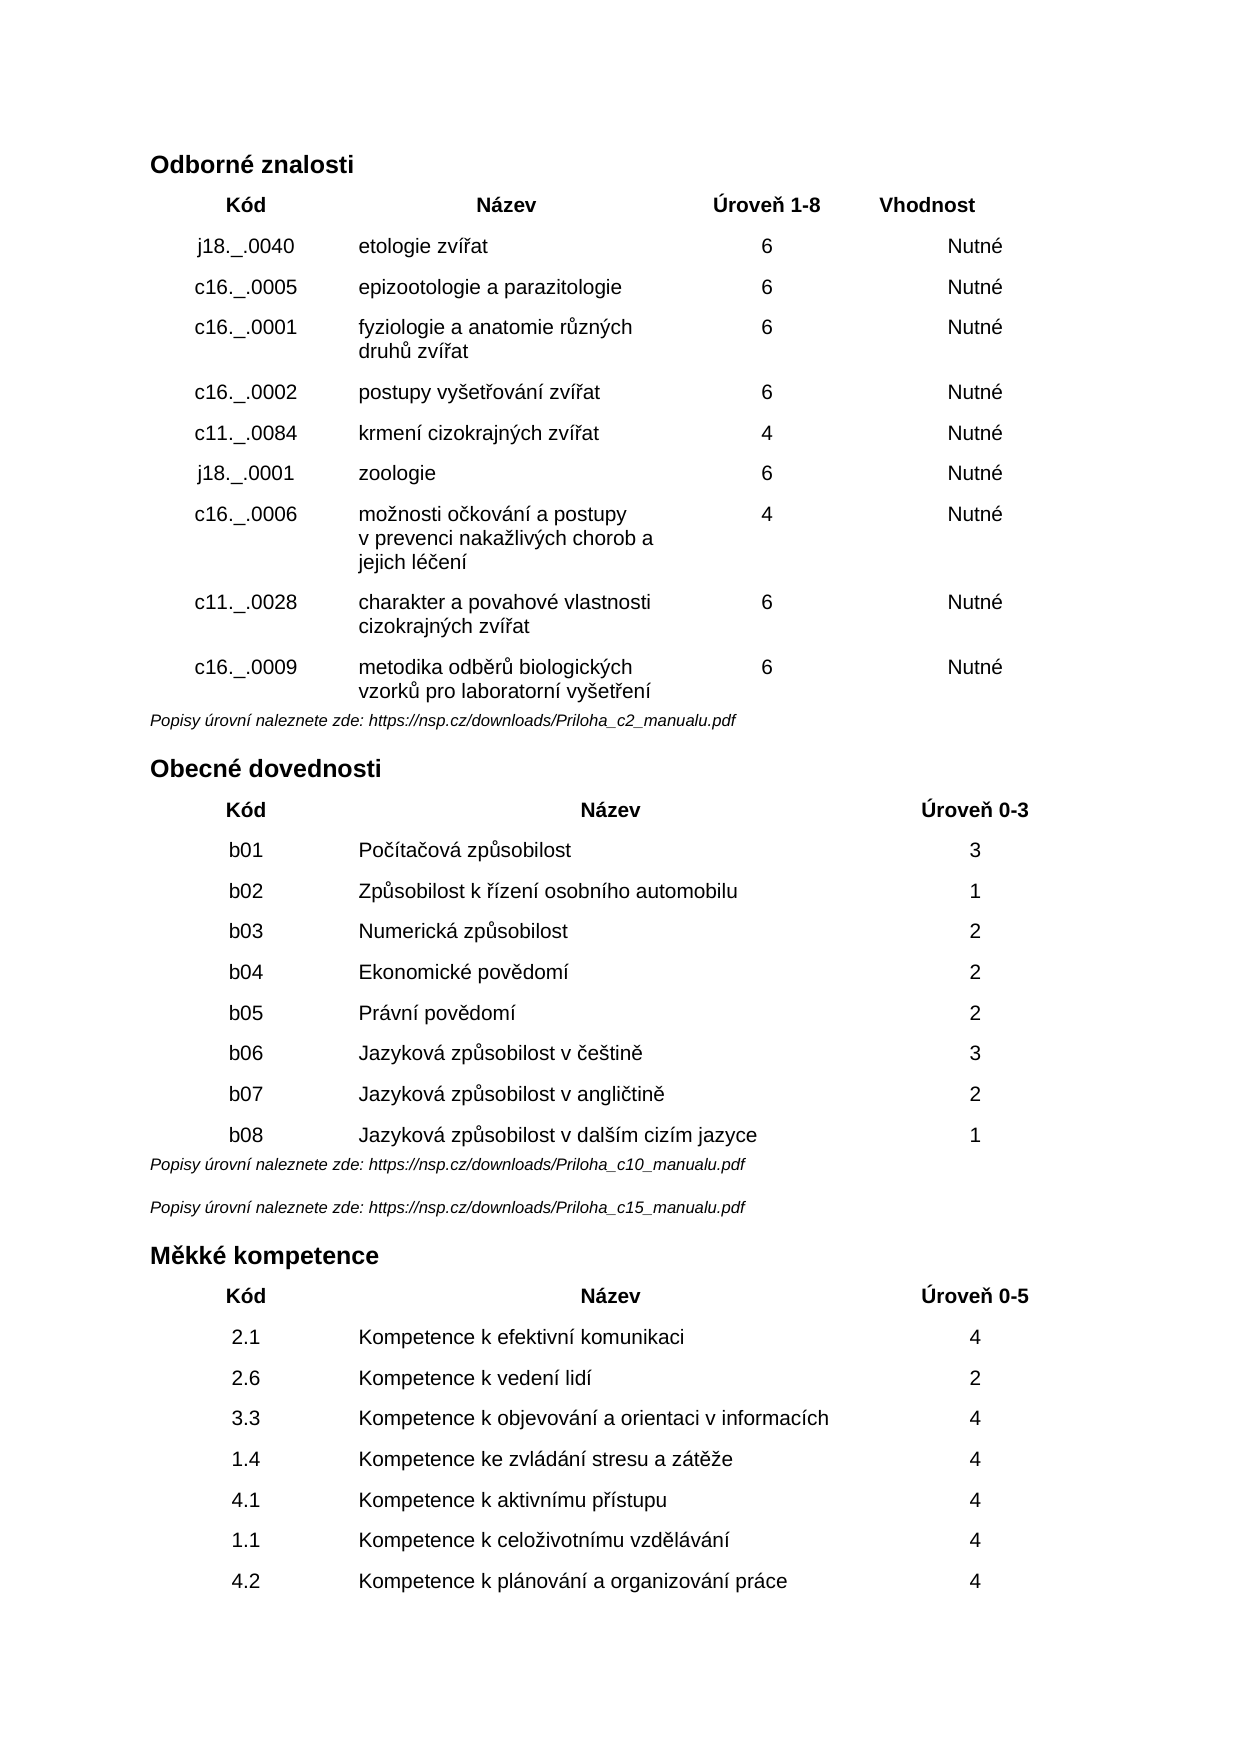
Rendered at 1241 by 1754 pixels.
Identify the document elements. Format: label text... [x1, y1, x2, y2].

table_cell 2 [871, 1074, 1079, 1114]
table_cell Nutné [871, 266, 1079, 307]
table_cell Nutné [871, 646, 1079, 711]
table_cell Nutné [871, 453, 1079, 493]
table_cell 6 [663, 453, 871, 493]
table_cell 3 [871, 830, 1079, 870]
subtitle Obecné dovednosti [150, 754, 1090, 783]
table_cell 4 [871, 1520, 1079, 1560]
table_cell 4 [871, 1560, 1079, 1601]
text Popisy úrovní naleznete zde: https://nsp.cz/downloads/Priloha_c15_manualu.pdf [150, 1198, 1090, 1217]
table_cell 4 [871, 1439, 1079, 1479]
table_cell Ekonomické povědomí [350, 952, 871, 992]
table_cell c16._.0006 [142, 493, 350, 582]
table_cell 6 [663, 582, 871, 646]
table_cell 4.1 [142, 1479, 350, 1520]
table_header Úroveň 1-8 [663, 185, 871, 226]
table_cell 6 [663, 646, 871, 711]
text Popisy úrovní naleznete zde: https://nsp.cz/downloads/Priloha_c2_manualu.pdf [150, 711, 1090, 730]
table_cell Počítačová způsobilost [350, 830, 871, 870]
text Popisy úrovní naleznete zde: https://nsp.cz/downloads/Priloha_c10_manualu.pdf [150, 1155, 1090, 1174]
table_cell 4 [871, 1479, 1079, 1520]
table_header Kód [142, 1276, 350, 1317]
table_cell Kompetence k aktivnímu přístupu [350, 1479, 871, 1520]
table_cell j18._.0001 [142, 453, 350, 493]
table_cell Jazyková způsobilost v angličtině [350, 1074, 871, 1114]
table_cell metodika odběrů biologických vzorků pro laboratorní vyšetření [350, 646, 662, 711]
table_cell etologie zvířat [350, 226, 662, 266]
table_cell 3.3 [142, 1398, 350, 1438]
table_cell c11._.0028 [142, 582, 350, 646]
table_cell c16._.0001 [142, 307, 350, 371]
table_cell Kompetence k plánování a organizování práce [350, 1560, 871, 1601]
table_cell 2 [871, 1357, 1079, 1398]
table_cell Nutné [871, 226, 1079, 266]
table_cell Kompetence k objevování a orientaci v informacích [350, 1398, 871, 1438]
table_cell c16._.0005 [142, 266, 350, 307]
table_cell Nutné [871, 582, 1079, 646]
table_header Název [350, 789, 871, 830]
table_cell Jazyková způsobilost v češtině [350, 1033, 871, 1073]
table_cell c11._.0084 [142, 412, 350, 453]
table_cell Kompetence k celoživotnímu vzdělávání [350, 1520, 871, 1560]
table_header Název [350, 1276, 871, 1317]
table_cell možnosti očkování a postupy v prevenci nakažlivých chorob a jejich léčení [350, 493, 662, 582]
table_cell Kompetence k efektivní komunikaci [350, 1317, 871, 1357]
table_header Úroveň 0-3 [871, 789, 1079, 830]
table_cell 2 [871, 911, 1079, 952]
table_cell 3 [871, 1033, 1079, 1073]
table_cell 2 [871, 952, 1079, 992]
table_cell b02 [142, 870, 350, 911]
table_cell 1.4 [142, 1439, 350, 1479]
table_cell Způsobilost k řízení osobního automobilu [350, 870, 871, 911]
table_cell 6 [663, 307, 871, 371]
table_header Vhodnost [871, 185, 1079, 226]
table_cell Kompetence k vedení lidí [350, 1357, 871, 1398]
table_cell Jazyková způsobilost v dalším cizím jazyce [350, 1114, 871, 1155]
table_cell b08 [142, 1114, 350, 1155]
table_cell b07 [142, 1074, 350, 1114]
subtitle Odborné znalosti [150, 150, 1090, 179]
table_cell 6 [663, 371, 871, 412]
table_cell Numerická způsobilost [350, 911, 871, 952]
table_cell postupy vyšetřování zvířat [350, 371, 662, 412]
table_cell Právní povědomí [350, 992, 871, 1033]
table_cell j18._.0040 [142, 226, 350, 266]
table_cell Kompetence ke zvládání stresu a zátěže [350, 1439, 871, 1479]
subtitle Měkké kompetence [150, 1241, 1090, 1270]
table_cell 1.1 [142, 1520, 350, 1560]
table_cell 4 [871, 1317, 1079, 1357]
table_header Kód [142, 789, 350, 830]
table_cell 2.6 [142, 1357, 350, 1398]
table_cell 4 [871, 1398, 1079, 1438]
table_cell Nutné [871, 412, 1079, 453]
table_cell c16._.0002 [142, 371, 350, 412]
table_cell Nutné [871, 493, 1079, 582]
table_cell 1 [871, 1114, 1079, 1155]
table_cell zoologie [350, 453, 662, 493]
table_cell 4.2 [142, 1560, 350, 1601]
table_cell 6 [663, 226, 871, 266]
table_cell 6 [663, 266, 871, 307]
table_cell b05 [142, 992, 350, 1033]
table_cell 1 [871, 870, 1079, 911]
table_cell b03 [142, 911, 350, 952]
table_cell fyziologie a anatomie různých druhů zvířat [350, 307, 662, 371]
table_cell b06 [142, 1033, 350, 1073]
table_header Kód [142, 185, 350, 226]
table_cell Nutné [871, 371, 1079, 412]
table_cell 4 [663, 493, 871, 582]
table_header Název [350, 185, 662, 226]
table_cell epizootologie a parazitologie [350, 266, 662, 307]
table_cell c16._.0009 [142, 646, 350, 711]
table_cell Nutné [871, 307, 1079, 371]
table_cell charakter a povahové vlastnosti cizokrajných zvířat [350, 582, 662, 646]
table_cell 2 [871, 992, 1079, 1033]
table_header Úroveň 0-5 [871, 1276, 1079, 1317]
table_cell krmení cizokrajných zvířat [350, 412, 662, 453]
table_cell 4 [663, 412, 871, 453]
table_cell b04 [142, 952, 350, 992]
table_cell 2.1 [142, 1317, 350, 1357]
table_cell b01 [142, 830, 350, 870]
